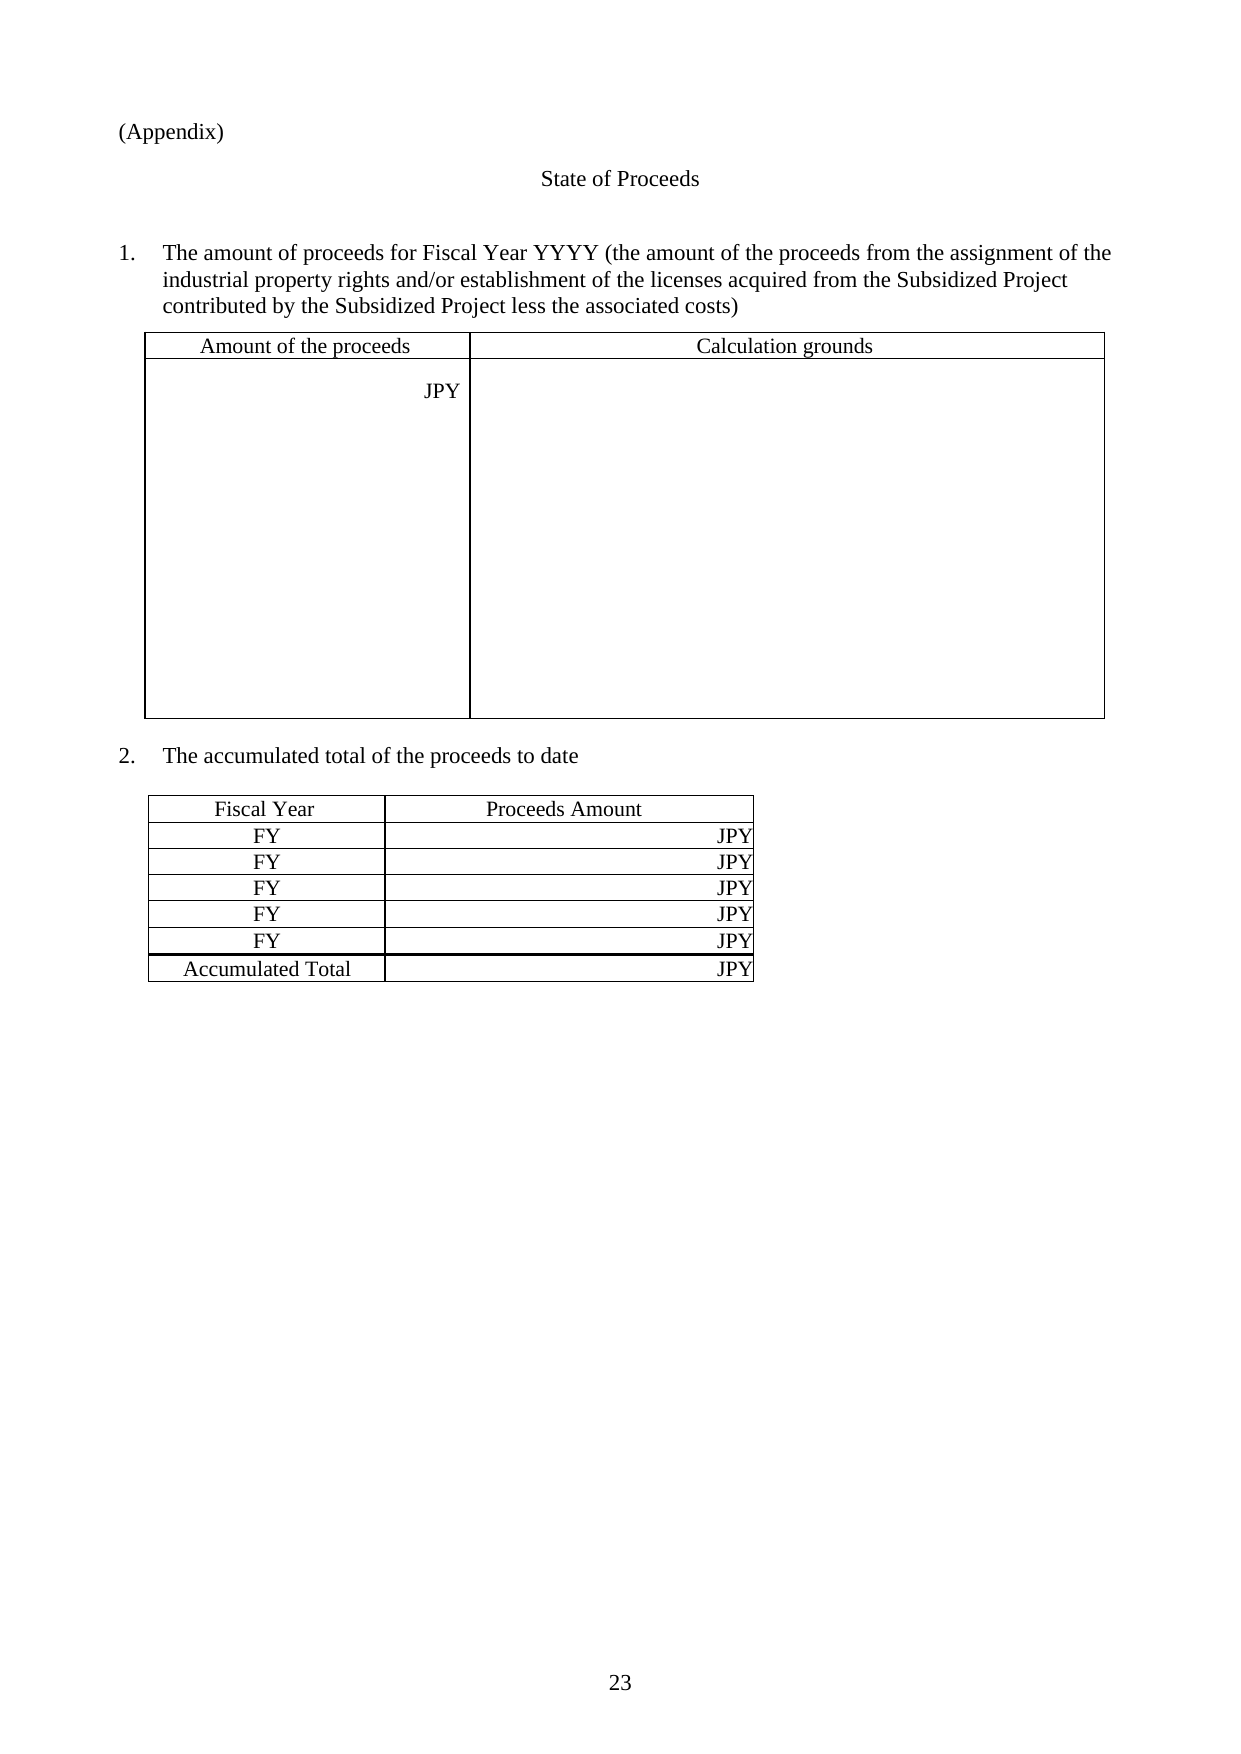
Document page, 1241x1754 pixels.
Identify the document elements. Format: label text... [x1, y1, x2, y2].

text State of Proceeds [118, 165, 1122, 191]
table_cell FY [149, 823, 384, 848]
text (Appendix) [118, 118, 1122, 144]
table_header Amount of the proceeds [146, 333, 469, 358]
table_cell JPY [386, 956, 753, 981]
text 1. The amount of proceeds for Fiscal Year YYYY (the amount of the proceeds from the assignment of the industrial property rights and/or establishment of the licenses acquired from the Subsidized Project contributed by the Subsidized Project less the associated costs) [118, 239, 1122, 318]
table_cell FY [149, 875, 384, 900]
table_cell JPY [146, 359, 469, 717]
table_cell JPY [386, 875, 753, 900]
table_cell FY [149, 928, 384, 953]
table_cell FY [149, 849, 384, 874]
table_header Fiscal Year [149, 796, 384, 822]
text 2. The accumulated total of the proceeds to date [118, 743, 1122, 769]
table_cell Accumulated Total [149, 956, 384, 981]
table_cell JPY [386, 823, 753, 848]
table_header Proceeds Amount [386, 796, 753, 822]
table_cell JPY [386, 928, 753, 953]
table_cell [471, 359, 1104, 717]
table_cell FY [149, 901, 384, 927]
table_header Calculation grounds [471, 333, 1104, 358]
table_cell JPY [386, 849, 753, 874]
table_cell JPY [386, 901, 753, 927]
